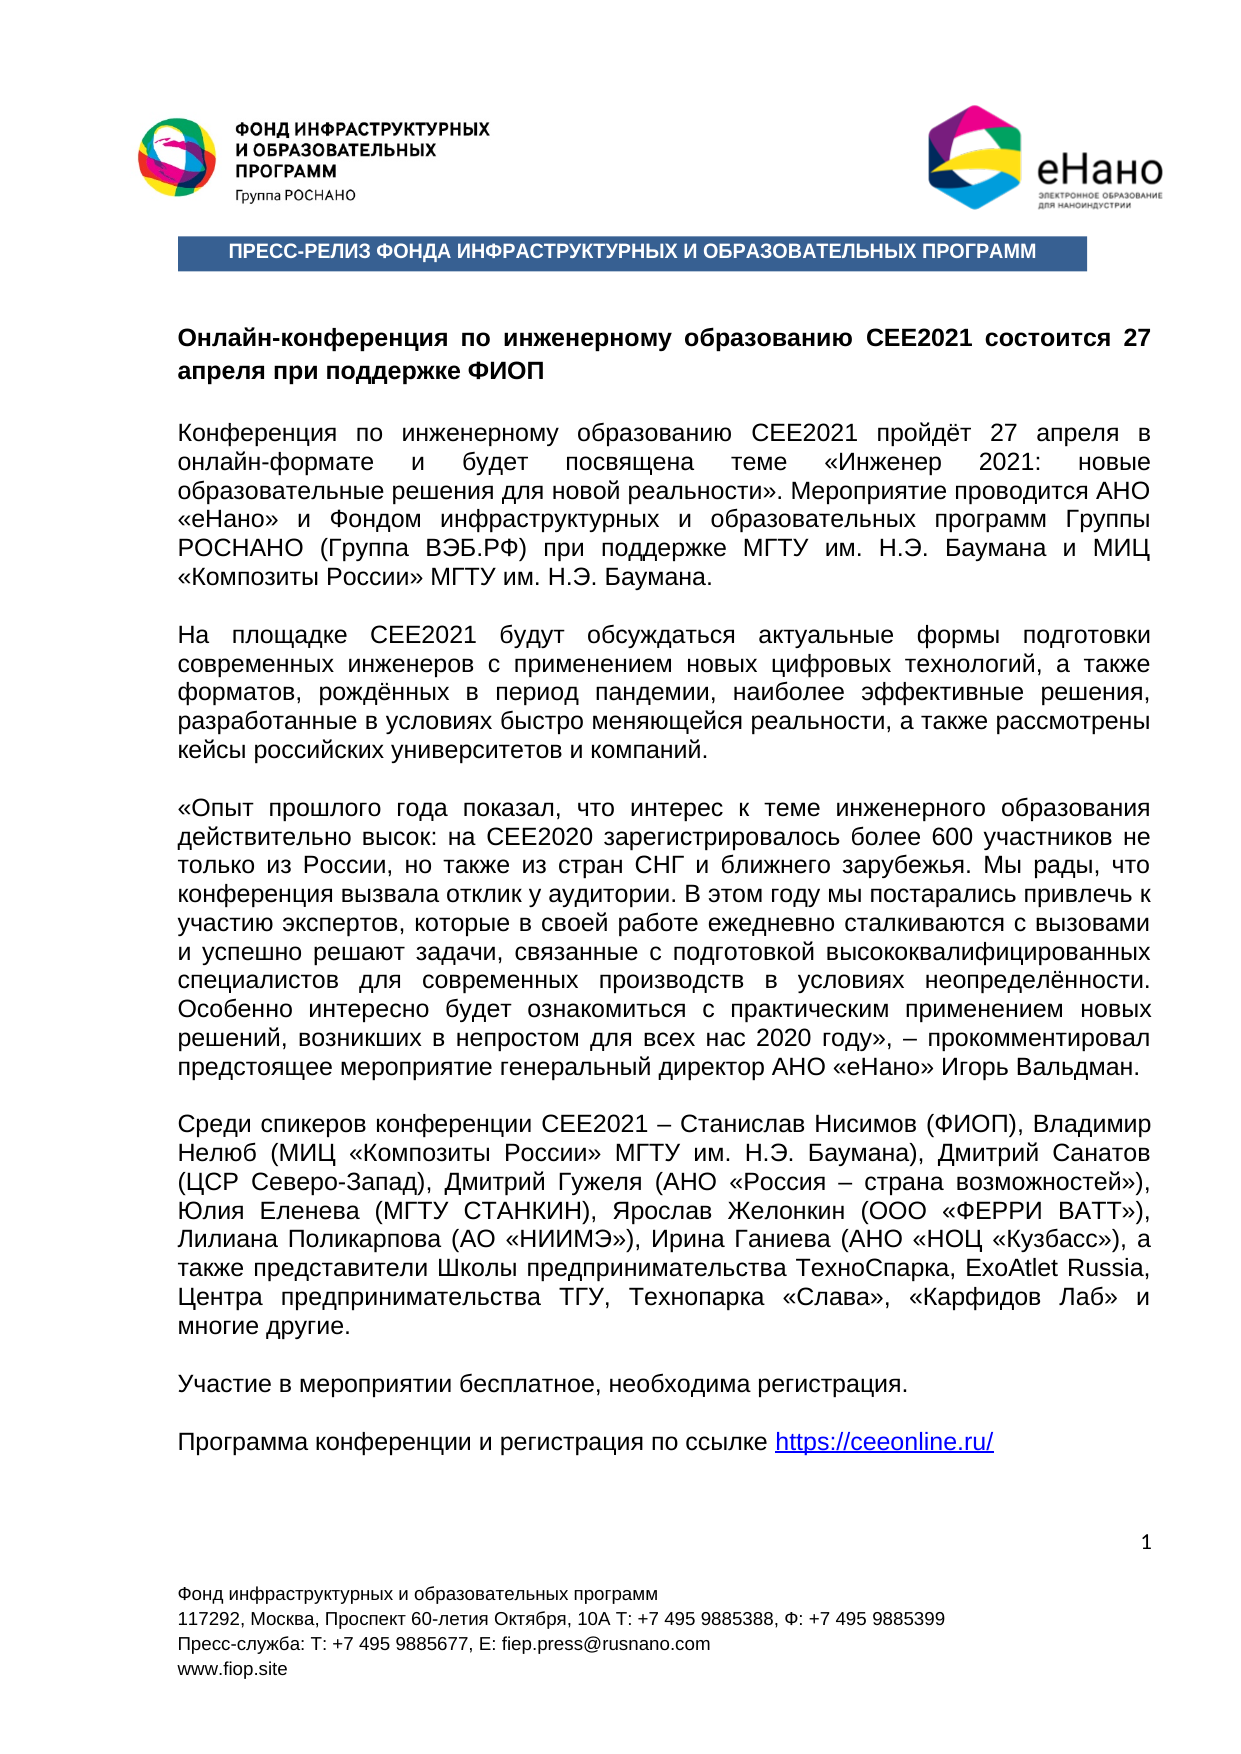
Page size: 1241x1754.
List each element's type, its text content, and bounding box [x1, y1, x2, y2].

text Среди спикеров конференции CEE2021 – Станислав Нисимов (ФИОП), Владимир Нелюб (МИЦ «Композиты России» МГТУ им. Н.Э. Баумана), Дмитрий Санатов (ЦСР Северо-Запад), Дмитрий Гужеля (АНО «Россия – страна возможностей»), Юлия Еленева (МГТУ СТАНКИН), Ярослав Желонкин (ООО «ФЕРРИ ВАТТ»), Лилиана Поликарпова (АО «НИИМЭ»), Ирина Ганиева (АНО «НОЦ «Кузбасс»), а также представители Школы предпринимательства ТехноСпарка, ExoAtlet Russia, Центра предпринимательства ТГУ, Технопарка «Слава», «Карфидов Лаб» и многие другие. [177, 1109, 1152, 1339]
text Конференция по инженерному образованию CEE2021 пройдёт 27 апреля в онлайн-формате и будет посвящена теме «Инженер 2021: новые образовательные решения для новой реальности». Мероприятие проводится АНО «еНано» и Фондом инфраструктурных и образовательных программ Группы РОСНАНО (Группа ВЭБ.РФ) при поддержке МГТУ им. Н.Э. Баумана и МИЦ «Композиты России» МГТУ им. Н.Э. Баумана. [177, 418, 1152, 591]
text На площадке СЕЕ2021 будут обсуждаться актуальные формы подготовки современных инженеров с применением новых цифровых технологий, а также форматов, рождённых в период пандемии, наиболее эффективные решения, разработанные в условиях быстро меняющейся реальности, а также рассмотрены кейсы российских университетов и компаний. [177, 620, 1152, 764]
text «Опыт прошлого года показал, что интерес к теме инженерного образования действительно высок: на CEE2020 зарегистрировалось более 600 участников не только из России, но также из стран СНГ и ближнего зарубежья. Мы рады, что конференция вызвала отклик у аудитории. В этом году мы постарались привлечь к участию экспертов, которые в своей работе ежедневно сталкиваются с вызовами и успешно решают задачи, связанные с подготовкой высококвалифицированных специалистов для современных производств в условиях неопределённости. Особенно интересно будет ознакомиться с практическим применением новых решений, возникших в непростом для всех нас 2020 году», – прокомментировал предстоящее мероприятие генеральный директор АНО «еНано» Игорь Вальдман. [177, 793, 1152, 1080]
picture [920, 73, 1170, 240]
text Программа конференции и регистрация по ссылке https://ceeonline.ru/ [177, 1427, 1152, 1455]
text Онлайн-конференция по инженерному образованию CEE2021 состоится 27 апреля при поддержке ФИОП [177, 323, 1152, 385]
picture [99, 79, 528, 235]
text Участие в мероприятии бесплатное, необходима регистрация. [177, 1369, 1152, 1397]
